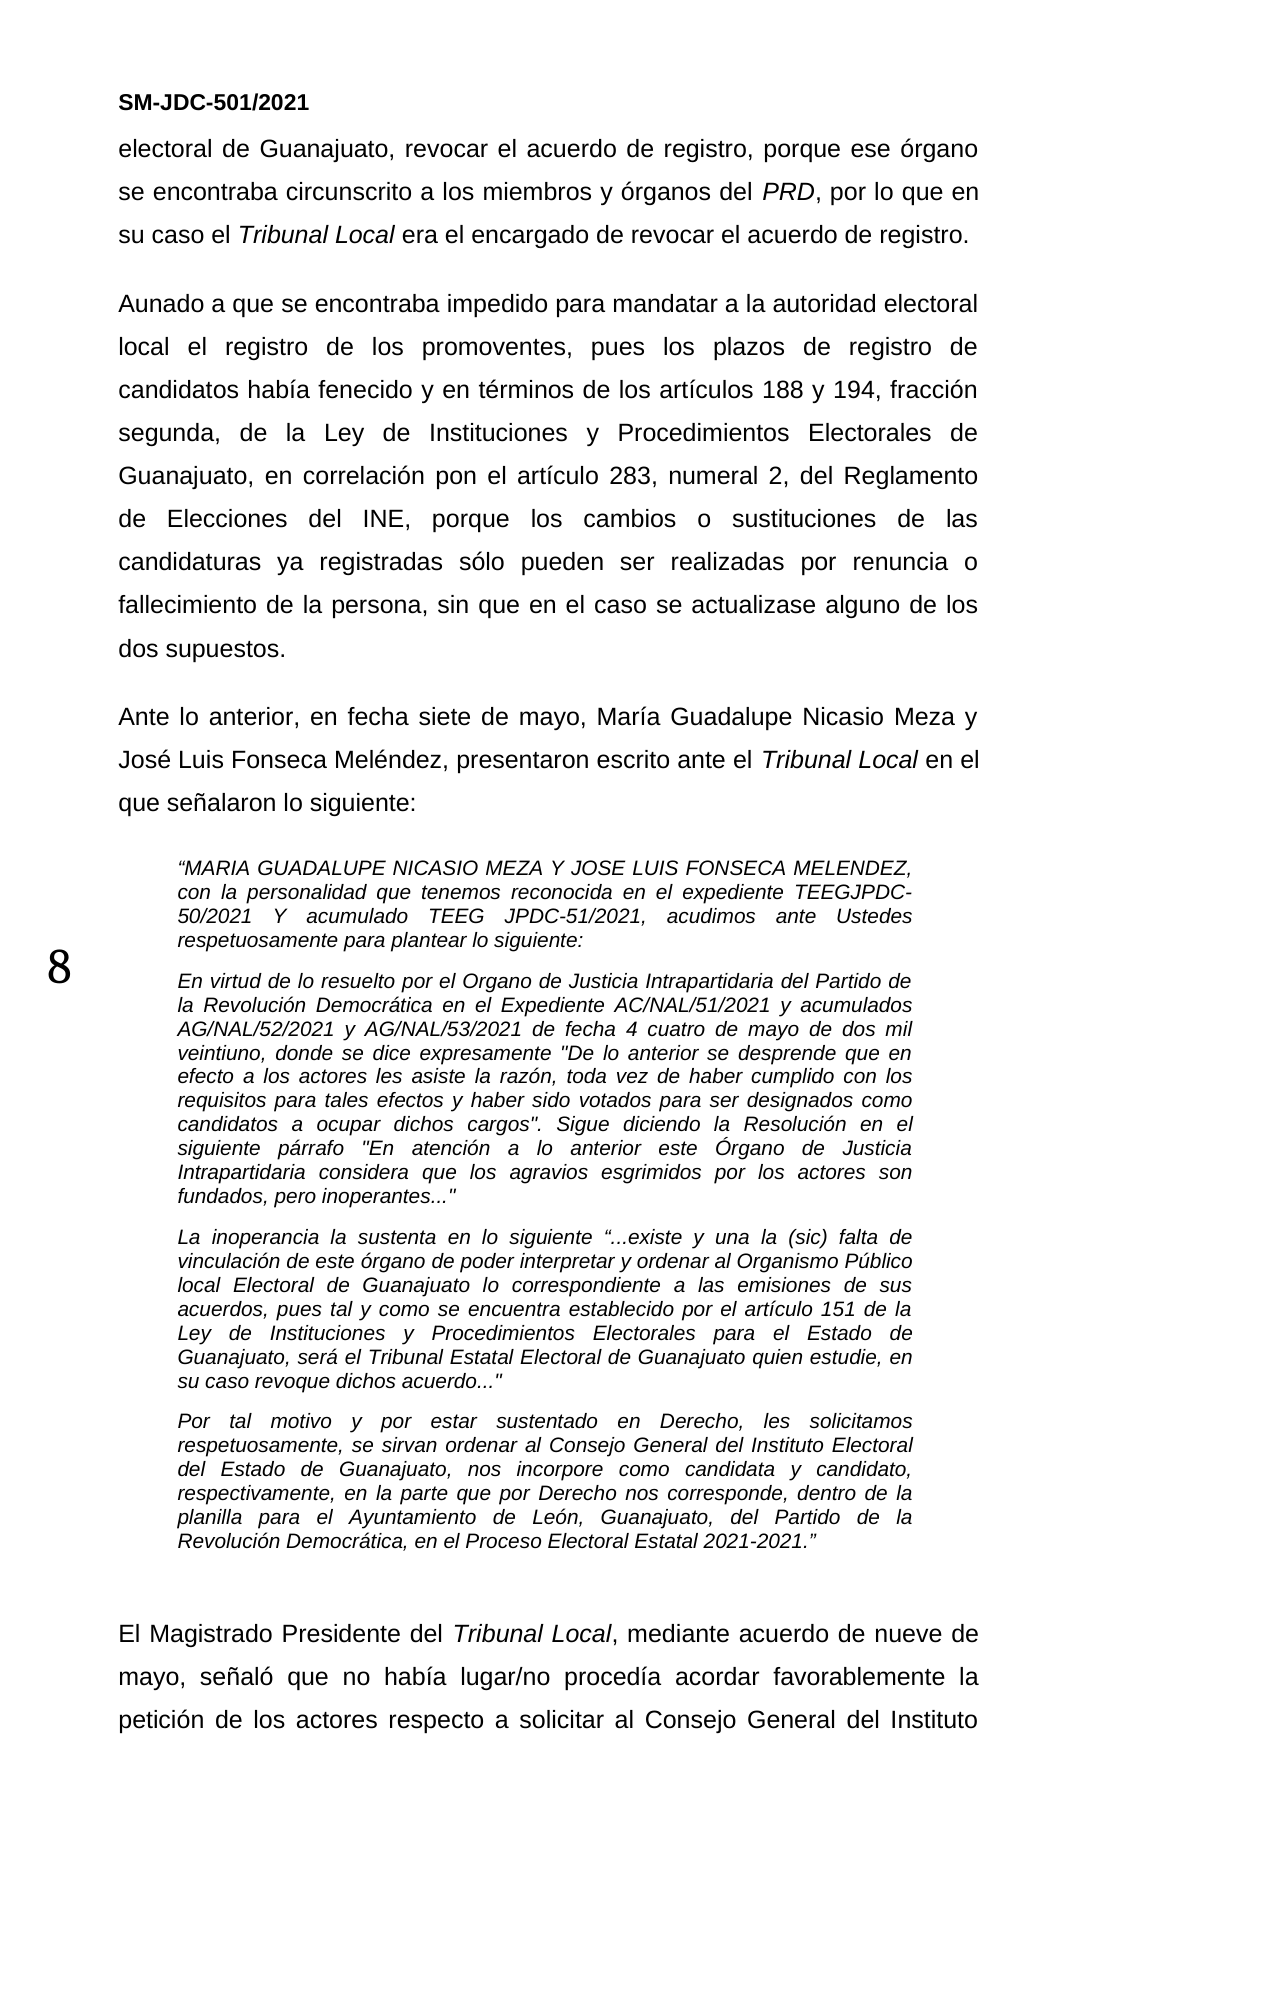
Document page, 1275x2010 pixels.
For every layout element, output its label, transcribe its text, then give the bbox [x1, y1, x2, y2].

text En virtud de lo resuelto por el Organo de Justicia Intrapartidaria del Partido de la Revolución Democrática en el Expediente AC/NAL/51/2021 y acumulados AG/NAL/52/2021 y AG/NAL/53/2021 de fecha 4 cuatro de mayo de dos mil veintiuno, donde se dice expresamente "De lo anterior se desprende que en efecto a los actores les asiste la razón, toda vez de haber cumplido con los requisitos para tales efectos y haber sido votados para ser designados como candidatos a ocupar dichos cargos". Sigue diciendo la Resolución en el siguiente párrafo "En atención a lo anterior este Órgano de Justicia Intrapartidaria considera que los agravios esgrimidos por los actores son fundados, pero inoperantes..." [177, 968, 915, 1208]
text Por tal motivo y por estar sustentado en Derecho, les solicitamos respetuosamente, se sirvan ordenar al Consejo General del Instituto Electoral del Estado de Guanajuato, nos incorpore como candidata y candidato, respectivamente, en la parte que por Derecho nos corresponde, dentro de la planilla para el Ayuntamiento de León, Guanajuato, del Partido de la Revolución Democrática, en el Proceso Electoral Estatal 2021-2021.” [177, 1409, 915, 1553]
text La inoperancia la sustenta en lo siguiente “...existe y una la (sic) falta de vinculación de este órgano de poder interpretar y ordenar al Organismo Público local Electoral de Guanajuato lo correspondiente a las emisiones de sus acuerdos, pues tal y como se encuentra establecido por el artículo 151 de la Ley de Instituciones y Procedimientos Electorales para el Estado de Guanajuato, será el Tribunal Estatal Electoral de Guanajuato quien estudie, en su caso revoque dichos acuerdo..." [177, 1225, 915, 1392]
text Aunado a que se encontraba impedido para mandatar a la autoridad electoral local el registro de los promoventes, pues los plazos de registro de candidatos había fenecido y en términos de los artículos 188 y 194, fracción segunda, de la Ley de Instituciones y Procedimientos Electorales de Guanajuato, en correlación pon el artículo 283, numeral 2, del Reglamento de Elecciones del INE, porque los cambios o sustituciones de las candidaturas ya registradas sólo pueden ser realizadas por renuncia o fallecimiento de la persona, sin que en el caso se actualizase alguno de los dos supuestos. [118, 288, 980, 662]
text Ante lo anterior, en fecha siete de mayo, María Guadalupe Nicasio Meza y José Luis Fonseca Meléndez, presentaron escrito ante el Tribunal Local en el que señalaron lo siguiente: [118, 702, 980, 817]
text “MARIA GUADALUPE NICASIO MEZA Y JOSE LUIS FONSECA MELENDEZ, con la personalidad que tenemos reconocida en el expediente TEEGJPDC-50/2021 Y acumulado TEEG JPDC-51/2021, acudimos ante Ustedes respetuosamente para plantear lo siguiente: [177, 856, 915, 952]
